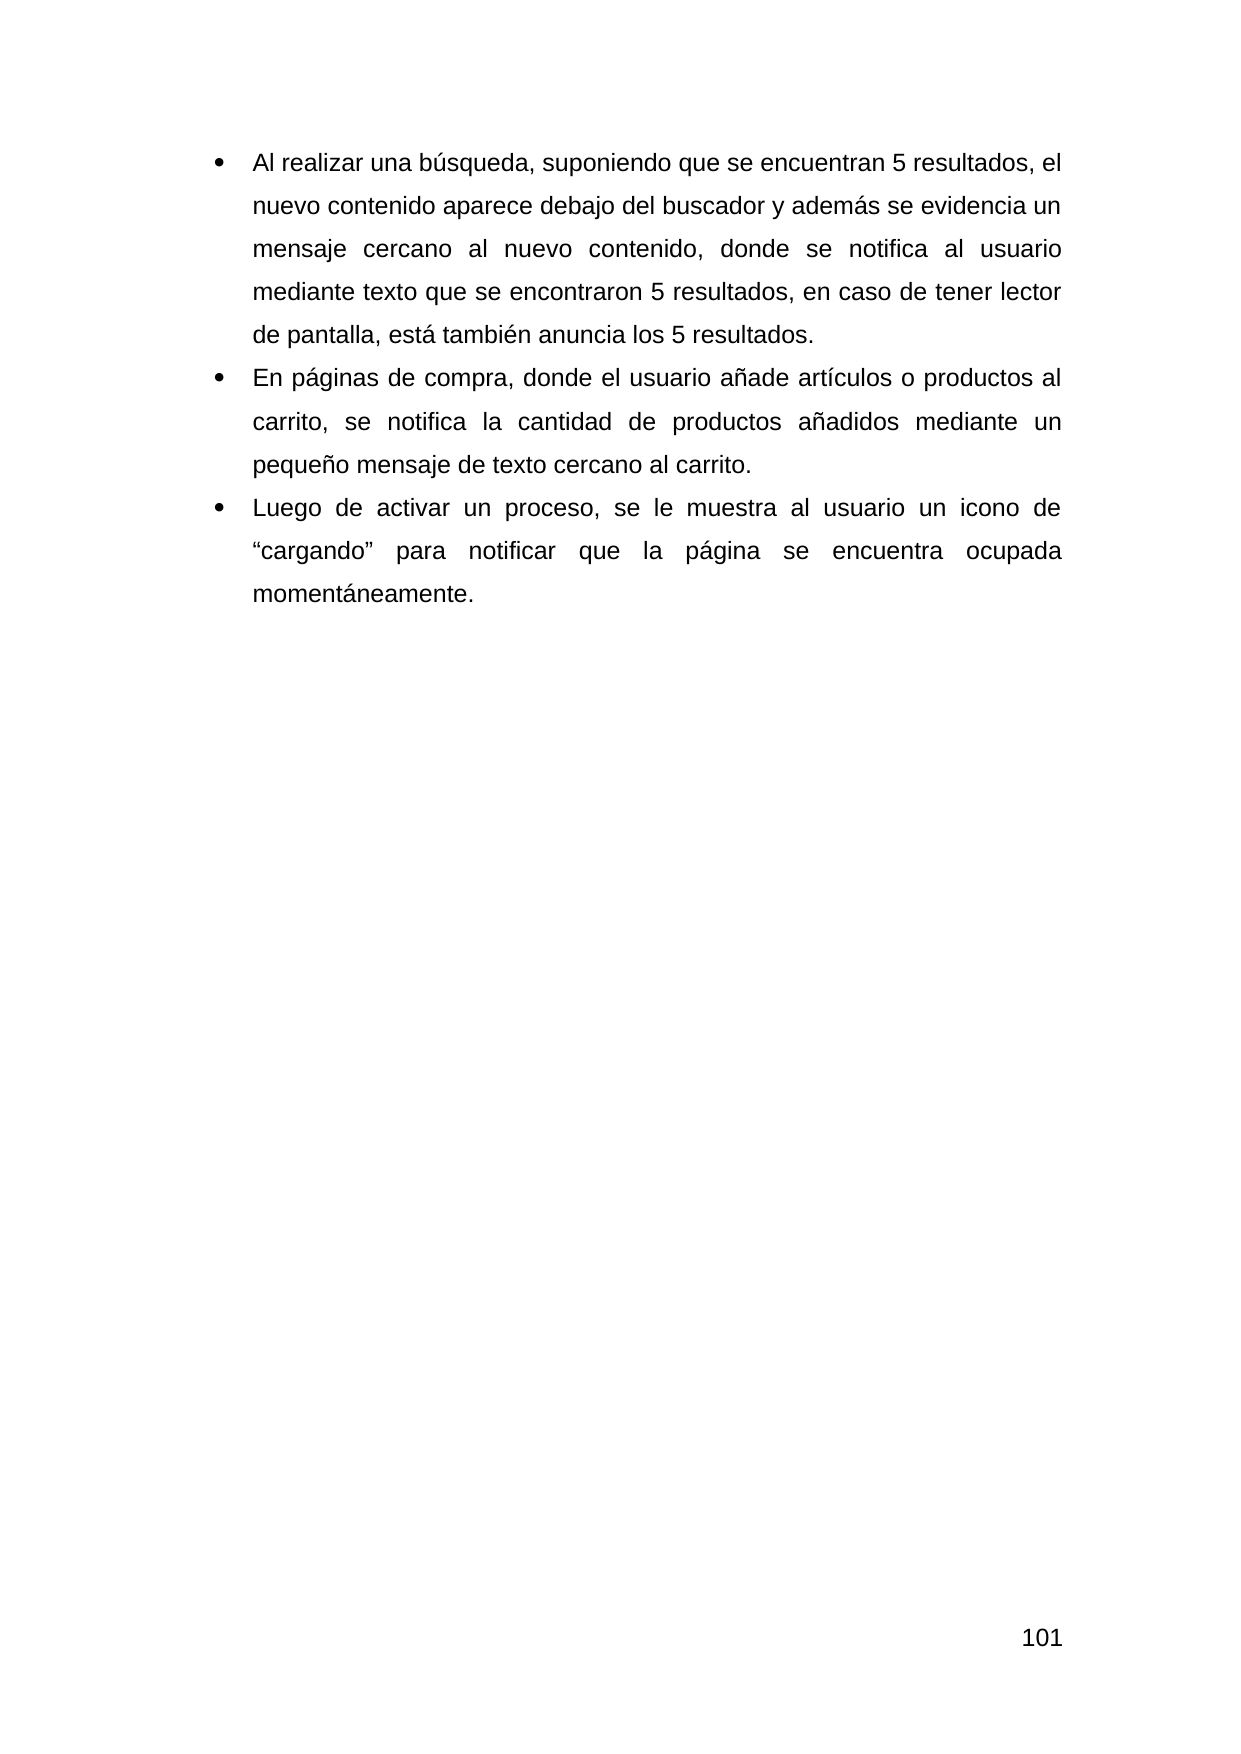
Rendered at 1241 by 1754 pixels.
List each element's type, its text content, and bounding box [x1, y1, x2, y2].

list Al realizar una búsqueda, suponiendo que se encuentran 5 resultados, el nuevo contenido aparece debajo del buscador y además se evidencia un mensaje cercano al nuevo contenido, donde se notifica al usuario mediante texto que se encontraron 5 resultados, en caso de tener lector de pantalla, está también anuncia los 5 resultados. [215, 148, 1063, 349]
list Luego de activar un proceso, se le muestra al usuario un icono de “cargando” para notificar que la página se encuentra ocupada momentáneamente. [215, 493, 1063, 608]
list En páginas de compra, donde el usuario añade artículos o productos al carrito, se notifica la cantidad de productos añadidos mediante un pequeño mensaje de texto cercano al carrito. [215, 363, 1063, 478]
